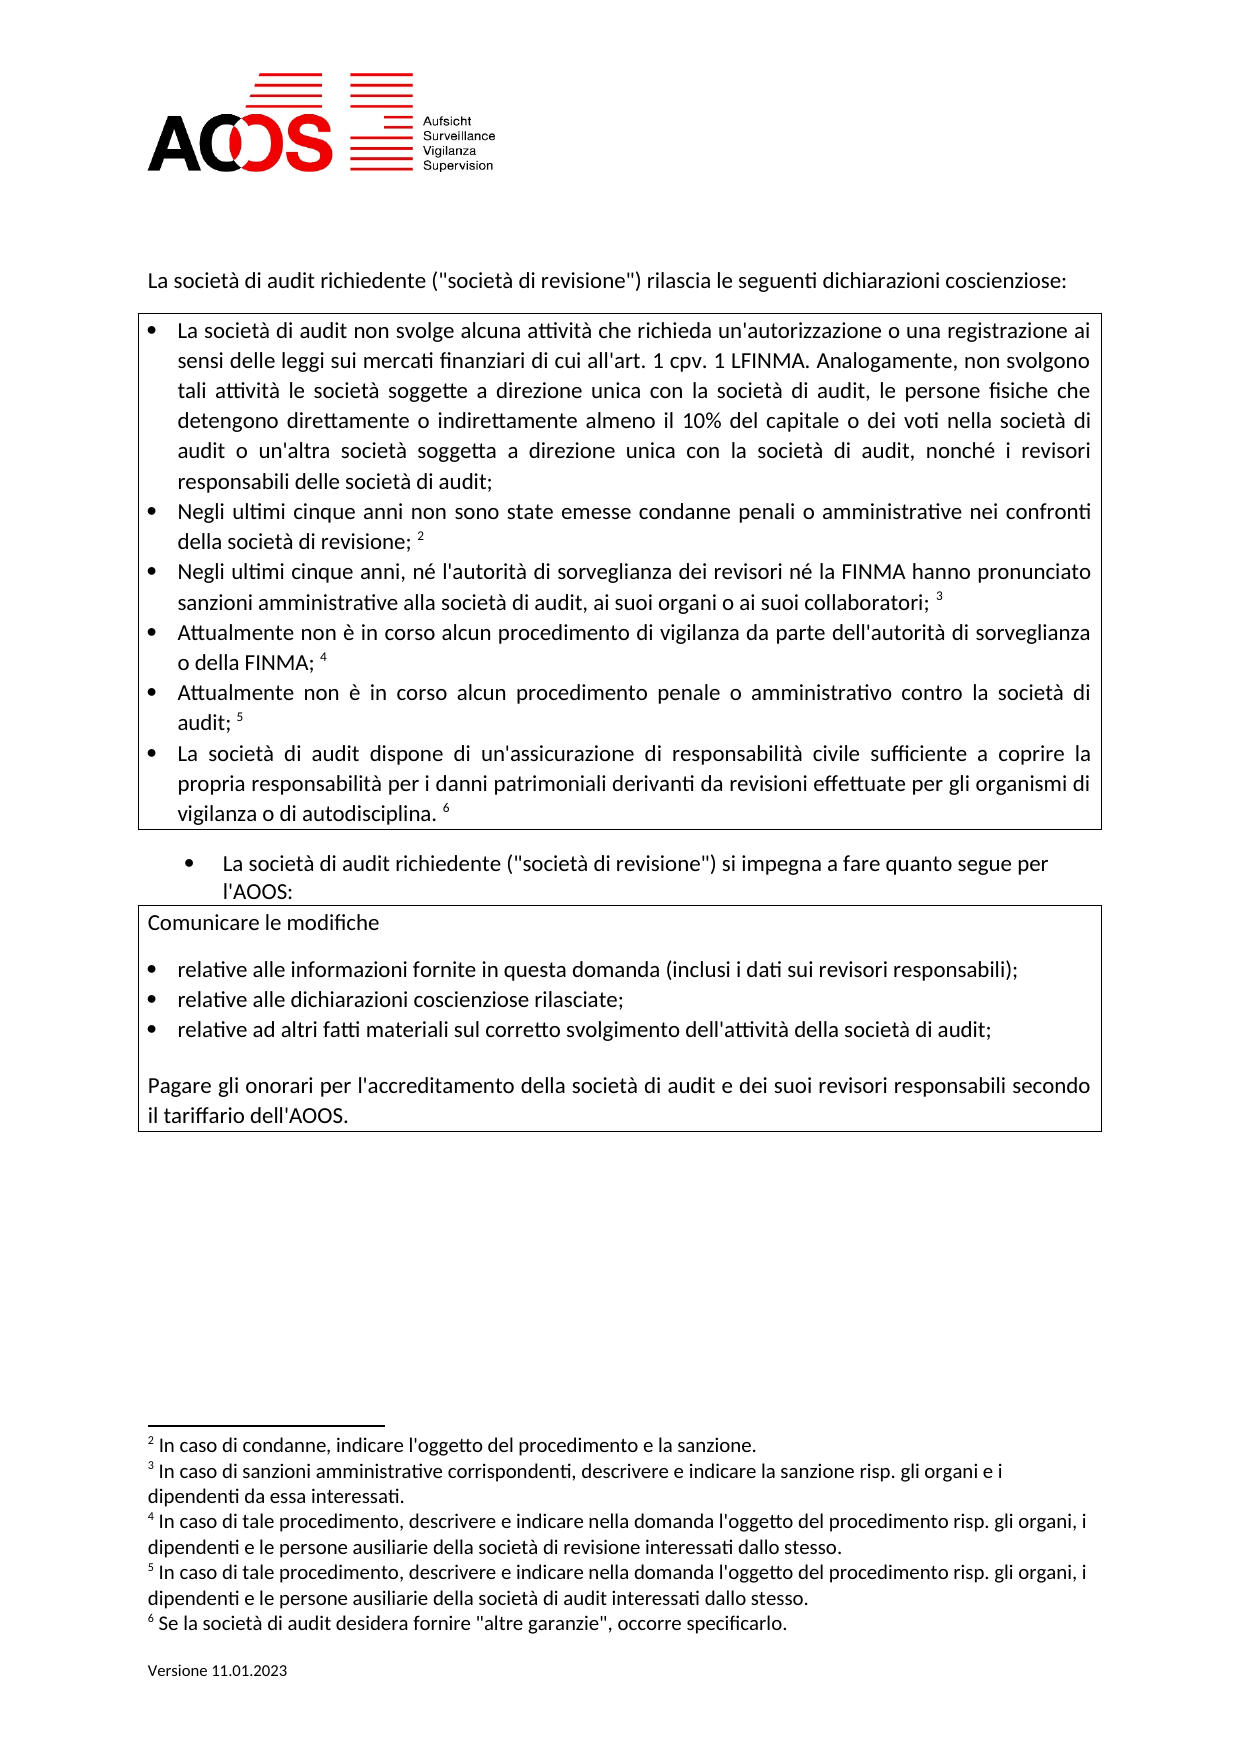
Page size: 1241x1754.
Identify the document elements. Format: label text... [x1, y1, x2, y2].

list Negli ultimi cinque anni non sono state emesse condanne penali o amministrative nei confronti della società di revisione; [139, 494, 1101, 554]
list Negli ultimi cinque anni, né l'autorità di sorveglianza dei revisori né la FINMA hanno pronunciato sanzioni amministrative alla società di audit, ai suoi organi o ai suoi collaboratori; [139, 554, 1101, 615]
list La società di audit non svolge alcuna attività che richieda un'autorizzazione o una registrazione ai sensi delle leggi sui mercati finanziari di cui all'art. 1 cpv. 1 LFINMA. Analogamente, non svolgono tali attività le società soggette a direzione unica con la società di audit, le persone fisiche che detengono direttamente o indirettamente almeno il 10% del capitale o dei voti nella società di audit o un'altra società soggetta a direzione unica con la società di audit, nonché i revisori responsabili delle società di audit; [139, 314, 1101, 494]
text La società di audit richiedente ("società di revisione") rilascia le seguenti dichiarazioni coscienziose: [148, 266, 1093, 294]
list Pagare gli onorari per l'accreditamento della società di audit e dei suoi revisori responsabili secondo il tariffario dell'AOOS. [139, 1068, 1101, 1131]
list relative ad altri fatti materiali sul corretto svolgimento dell'attività della società di audit; [139, 1012, 1101, 1044]
list relative alle dichiarazioni coscienziose rilasciate; [139, 982, 1101, 1012]
list La società di audit richiedente ("società di revisione") si impegna a fare quanto segue per l'AOOS: [185, 849, 1093, 905]
list relative alle informazioni fornite in questa domanda (inclusi i dati sui revisori responsabili); [139, 952, 1101, 982]
text Comunicare le modifiche [139, 906, 1101, 936]
list Attualmente non è in corso alcun procedimento penale o amministrativo contro la società di audit; [139, 675, 1101, 736]
picture [147, 73, 495, 172]
list La società di audit dispone di un'assicurazione di responsabilità civile sufficiente a coprire la propria responsabilità per i danni patrimoniali derivanti da revisioni effettuate per gli organismi di vigilanza o di autodisciplina. [139, 736, 1101, 829]
list Attualmente non è in corso alcun procedimento di vigilanza da parte dell'autorità di sorveglianza o della FINMA; [139, 615, 1101, 675]
